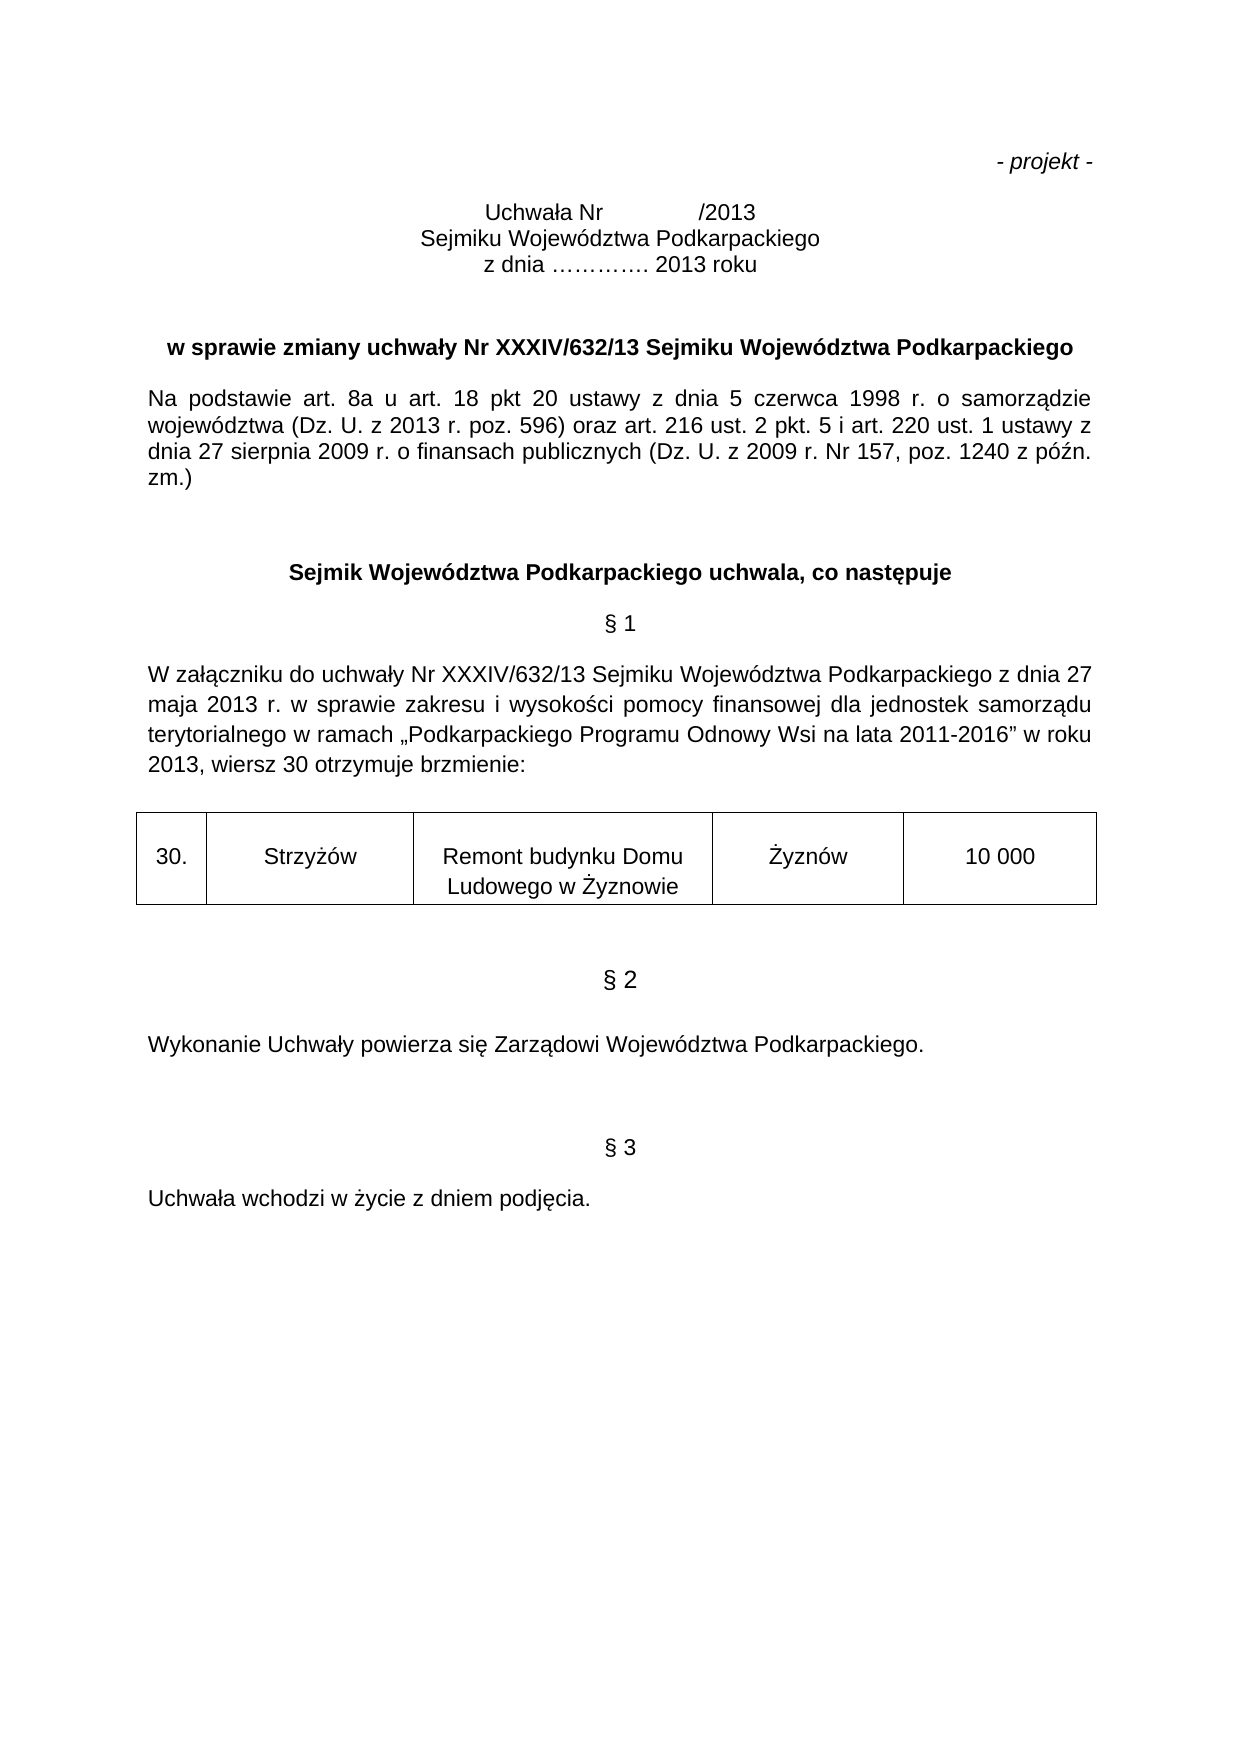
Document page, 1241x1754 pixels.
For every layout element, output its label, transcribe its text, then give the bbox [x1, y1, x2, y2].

text Sejmiku Województwa Podkarpackiego [148, 225, 1093, 251]
text § 2 [148, 965, 1093, 994]
table_header 10 000 [904, 813, 1096, 904]
text § 1 [148, 610, 1093, 636]
table_header 30. [137, 813, 206, 904]
text § 3 [148, 1133, 1093, 1160]
text Sejmik Województwa Podkarpackiego uchwala, co następuje [148, 559, 1093, 585]
text W załączniku do uchwały Nr XXXIV/632/13 Sejmiku Województwa Podkarpackiego z dnia 27 maja 2013 r. w sprawie zakresu i wysokości pomocy finansowej dla jednostek samorządu terytorialnego w ramach „Podkarpackiego Programu Odnowy Wsi na lata 2011-2016” w roku 2013, wiersz 30 otrzymuje brzmienie: [148, 661, 1093, 778]
table_header Remont budynku Domu Ludowego w Żyznowie [414, 813, 712, 904]
text Uchwała Nr /2013 [148, 199, 1093, 225]
text z dnia …………. 2013 roku [148, 251, 1093, 278]
text Wykonanie Uchwały powierza się Zarządowi Województwa Podkarpackiego. [148, 1031, 1093, 1058]
table_header Strzyżów [207, 813, 413, 904]
text w sprawie zmiany uchwały Nr XXXIV/632/13 Sejmiku Województwa Podkarpackiego [148, 334, 1093, 361]
table_header Żyznów [713, 813, 903, 904]
text Na podstawie art. 8a u art. 18 pkt 20 ustawy z dnia 5 czerwca 1998 r. o samorządzie województwa (Dz. U. z 2013 r. poz. 596) oraz art. 216 ust. 2 pkt. 5 i art. 220 ust. 1 ustawy z dnia 27 sierpnia 2009 r. o finansach publicznych (Dz. U. z 2009 r. Nr 157, poz. 1240 z późn. zm.) [148, 385, 1093, 491]
text Uchwała wchodzi w życie z dniem podjęcia. [148, 1184, 1093, 1211]
text - projekt - [148, 148, 1093, 174]
